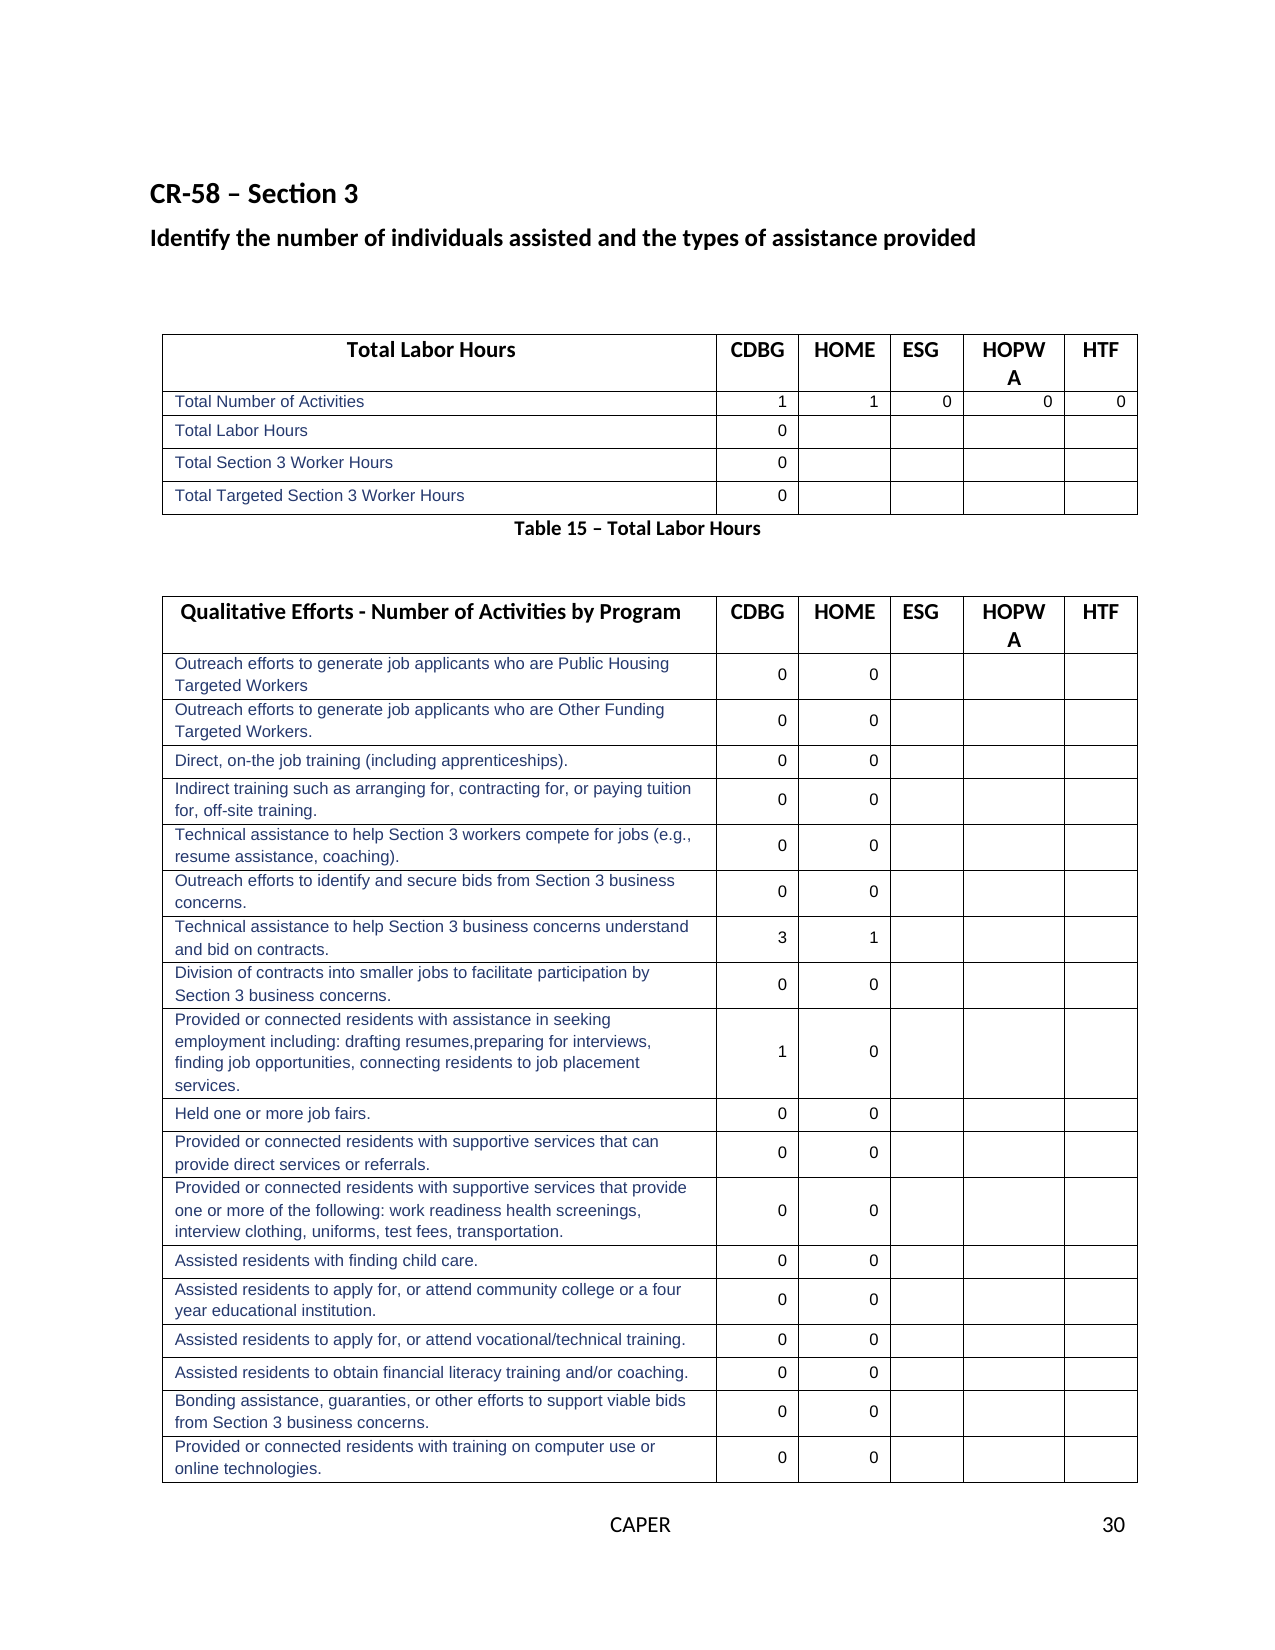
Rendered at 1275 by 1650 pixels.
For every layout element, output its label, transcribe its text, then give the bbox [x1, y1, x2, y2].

table_cell [891, 1178, 963, 1245]
table_cell [964, 654, 1064, 699]
table_cell Assisted residents to apply for, or attend vocational/technical training. [163, 1325, 716, 1357]
table_cell 1 [717, 1009, 798, 1098]
table_cell [1065, 1099, 1137, 1131]
table_cell [891, 1009, 963, 1098]
table_cell [964, 1391, 1064, 1436]
table_header Total Labor Hours [163, 335, 716, 391]
table_cell [1065, 746, 1137, 778]
table_cell 1 [799, 392, 890, 415]
table_cell 0 [799, 963, 890, 1008]
table_cell [1065, 1009, 1137, 1098]
table_cell [964, 963, 1064, 1008]
table_cell 0 [799, 1279, 890, 1324]
table_cell 0 [717, 1437, 798, 1482]
table_cell 0 [799, 779, 890, 824]
table_cell Assisted residents with finding child care. [163, 1246, 716, 1278]
table_cell [891, 1099, 963, 1131]
table_cell Assisted residents to obtain financial literacy training and/or coaching. [163, 1358, 716, 1390]
table_cell Total Section 3 Worker Hours [163, 449, 716, 481]
table_cell [891, 482, 963, 514]
table_cell 0 [799, 1391, 890, 1436]
table_cell Technical assistance to help Section 3 business concerns understand and bid on contracts. [163, 917, 716, 962]
table_cell Provided or connected residents with training on computer use or online technologies. [163, 1437, 716, 1482]
table_cell [964, 416, 1064, 448]
table_header HOPWA [964, 335, 1064, 391]
table_cell [891, 1391, 963, 1436]
table_cell [891, 449, 963, 481]
table_cell [1065, 654, 1137, 699]
table_header CDBG [717, 597, 798, 653]
table_cell Outreach efforts to identify and secure bids from Section 3 business concerns. [163, 871, 716, 916]
table_cell [964, 449, 1064, 481]
table_cell Assisted residents to apply for, or attend community college or a four year educational institution. [163, 1279, 716, 1324]
table_cell 0 [964, 392, 1064, 415]
table_cell [1065, 871, 1137, 916]
table_cell [964, 1246, 1064, 1278]
table_cell 0 [717, 1358, 798, 1390]
table_cell [891, 416, 963, 448]
table_cell Bonding assistance, guaranties, or other efforts to support viable bids from Section 3 business concerns. [163, 1391, 716, 1436]
table_header HOME [799, 597, 890, 653]
table_cell 0 [717, 779, 798, 824]
table_cell 0 [799, 1246, 890, 1278]
table_cell [1065, 449, 1137, 481]
table_cell 3 [717, 917, 798, 962]
table_cell Outreach efforts to generate job applicants who are Public Housing Targeted Workers [163, 654, 716, 699]
table_cell Direct, on-the job training (including apprenticeships). [163, 746, 716, 778]
table_cell [1065, 963, 1137, 1008]
table_header Qualitative Efforts - Number of Activities by Program [163, 597, 716, 653]
table_cell 0 [717, 416, 798, 448]
table_cell 0 [717, 449, 798, 481]
table_cell [964, 1178, 1064, 1245]
table_cell [964, 1325, 1064, 1357]
table_cell [1065, 416, 1137, 448]
table_cell 0 [799, 700, 890, 745]
table_cell [891, 963, 963, 1008]
table_header HTF [1065, 335, 1137, 391]
table_cell Total Number of Activities [163, 392, 716, 415]
table_cell [964, 871, 1064, 916]
table_cell [964, 482, 1064, 514]
table_cell Held one or more job fairs. [163, 1099, 716, 1131]
table_cell [964, 700, 1064, 745]
table_cell [891, 746, 963, 778]
table_cell Indirect training such as arranging for, contracting for, or paying tuition for, off-site training. [163, 779, 716, 824]
table_cell 0 [717, 871, 798, 916]
table_header ESG [891, 335, 963, 391]
table_cell 0 [717, 1279, 798, 1324]
table_cell [964, 1437, 1064, 1482]
table_cell [891, 1132, 963, 1177]
table_cell 0 [717, 700, 798, 745]
table_cell 0 [799, 1325, 890, 1357]
table_cell Provided or connected residents with assistance in seeking employment including: drafting resumes,preparing for interviews, finding job opportunities, connecting residents to job placement services. [163, 1009, 716, 1098]
subtitle CR-58 – Section 3 [150, 175, 1125, 211]
table_cell [964, 1009, 1064, 1098]
table_cell 0 [799, 1009, 890, 1098]
table_cell Technical assistance to help Section 3 workers compete for jobs (e.g., resume assistance, coaching). [163, 825, 716, 870]
table_cell [1065, 1325, 1137, 1357]
text Table 15 – Total Labor Hours [150, 515, 1125, 540]
table_cell [891, 700, 963, 745]
table_header ESG [891, 597, 963, 653]
table_cell 0 [799, 1358, 890, 1390]
table_cell 0 [799, 1099, 890, 1131]
text Identify the number of individuals assisted and the types of assistance provided [150, 222, 1125, 253]
table_cell [1065, 825, 1137, 870]
table_cell [1065, 1246, 1137, 1278]
table_cell Total Targeted Section 3 Worker Hours [163, 482, 716, 514]
table_header HOME [799, 335, 890, 391]
table_cell [891, 871, 963, 916]
table_cell 0 [717, 1178, 798, 1245]
table_cell 1 [717, 392, 798, 415]
table_cell [891, 1246, 963, 1278]
table_header HTF [1065, 597, 1137, 653]
table_cell Provided or connected residents with supportive services that provide one or more of the following: work readiness health screenings, interview clothing, uniforms, test fees, transportation. [163, 1178, 716, 1245]
table_cell [964, 746, 1064, 778]
table_cell 0 [799, 1132, 890, 1177]
table_cell [1065, 1279, 1137, 1324]
table_cell [891, 1358, 963, 1390]
table_cell [891, 1437, 963, 1482]
table_cell [964, 917, 1064, 962]
table_cell [1065, 1132, 1137, 1177]
table_cell [964, 779, 1064, 824]
table_cell [891, 654, 963, 699]
table_cell 0 [717, 1246, 798, 1278]
table_cell [1065, 1391, 1137, 1436]
table_cell 0 [717, 1132, 798, 1177]
table_cell [1065, 482, 1137, 514]
table_cell 0 [717, 825, 798, 870]
table_cell 0 [799, 1178, 890, 1245]
table_cell Total Labor Hours [163, 416, 716, 448]
table_cell 0 [799, 871, 890, 916]
table_cell Division of contracts into smaller jobs to facilitate participation by Section 3 business concerns. [163, 963, 716, 1008]
table_cell [799, 482, 890, 514]
table_cell [964, 1279, 1064, 1324]
table_cell [891, 825, 963, 870]
table_cell 0 [717, 1325, 798, 1357]
table_cell 0 [717, 746, 798, 778]
table_cell 0 [717, 963, 798, 1008]
table_cell Provided or connected residents with supportive services that can provide direct services or referrals. [163, 1132, 716, 1177]
table_cell [799, 449, 890, 481]
table_cell 0 [799, 825, 890, 870]
table_cell 0 [799, 654, 890, 699]
table_cell [1065, 1437, 1137, 1482]
table_cell 0 [717, 654, 798, 699]
table_cell 0 [891, 392, 963, 415]
table_cell [1065, 1178, 1137, 1245]
table_cell [799, 416, 890, 448]
table_cell [1065, 779, 1137, 824]
table_cell 0 [717, 1391, 798, 1436]
table_cell 0 [717, 482, 798, 514]
table_cell 0 [1065, 392, 1137, 415]
table_cell [1065, 700, 1137, 745]
table_cell Outreach efforts to generate job applicants who are Other Funding Targeted Workers. [163, 700, 716, 745]
table_header CDBG [717, 335, 798, 391]
table_cell 0 [799, 1437, 890, 1482]
table_cell 0 [717, 1099, 798, 1131]
table_cell [964, 825, 1064, 870]
table_cell [891, 1279, 963, 1324]
table_cell [891, 779, 963, 824]
table_cell [891, 917, 963, 962]
table_cell [1065, 917, 1137, 962]
table_cell 1 [799, 917, 890, 962]
table_cell [964, 1132, 1064, 1177]
table_cell [1065, 1358, 1137, 1390]
table_cell [964, 1099, 1064, 1131]
table_cell [964, 1358, 1064, 1390]
table_cell 0 [799, 746, 890, 778]
table_cell [891, 1325, 963, 1357]
table_header HOPWA [964, 597, 1064, 653]
